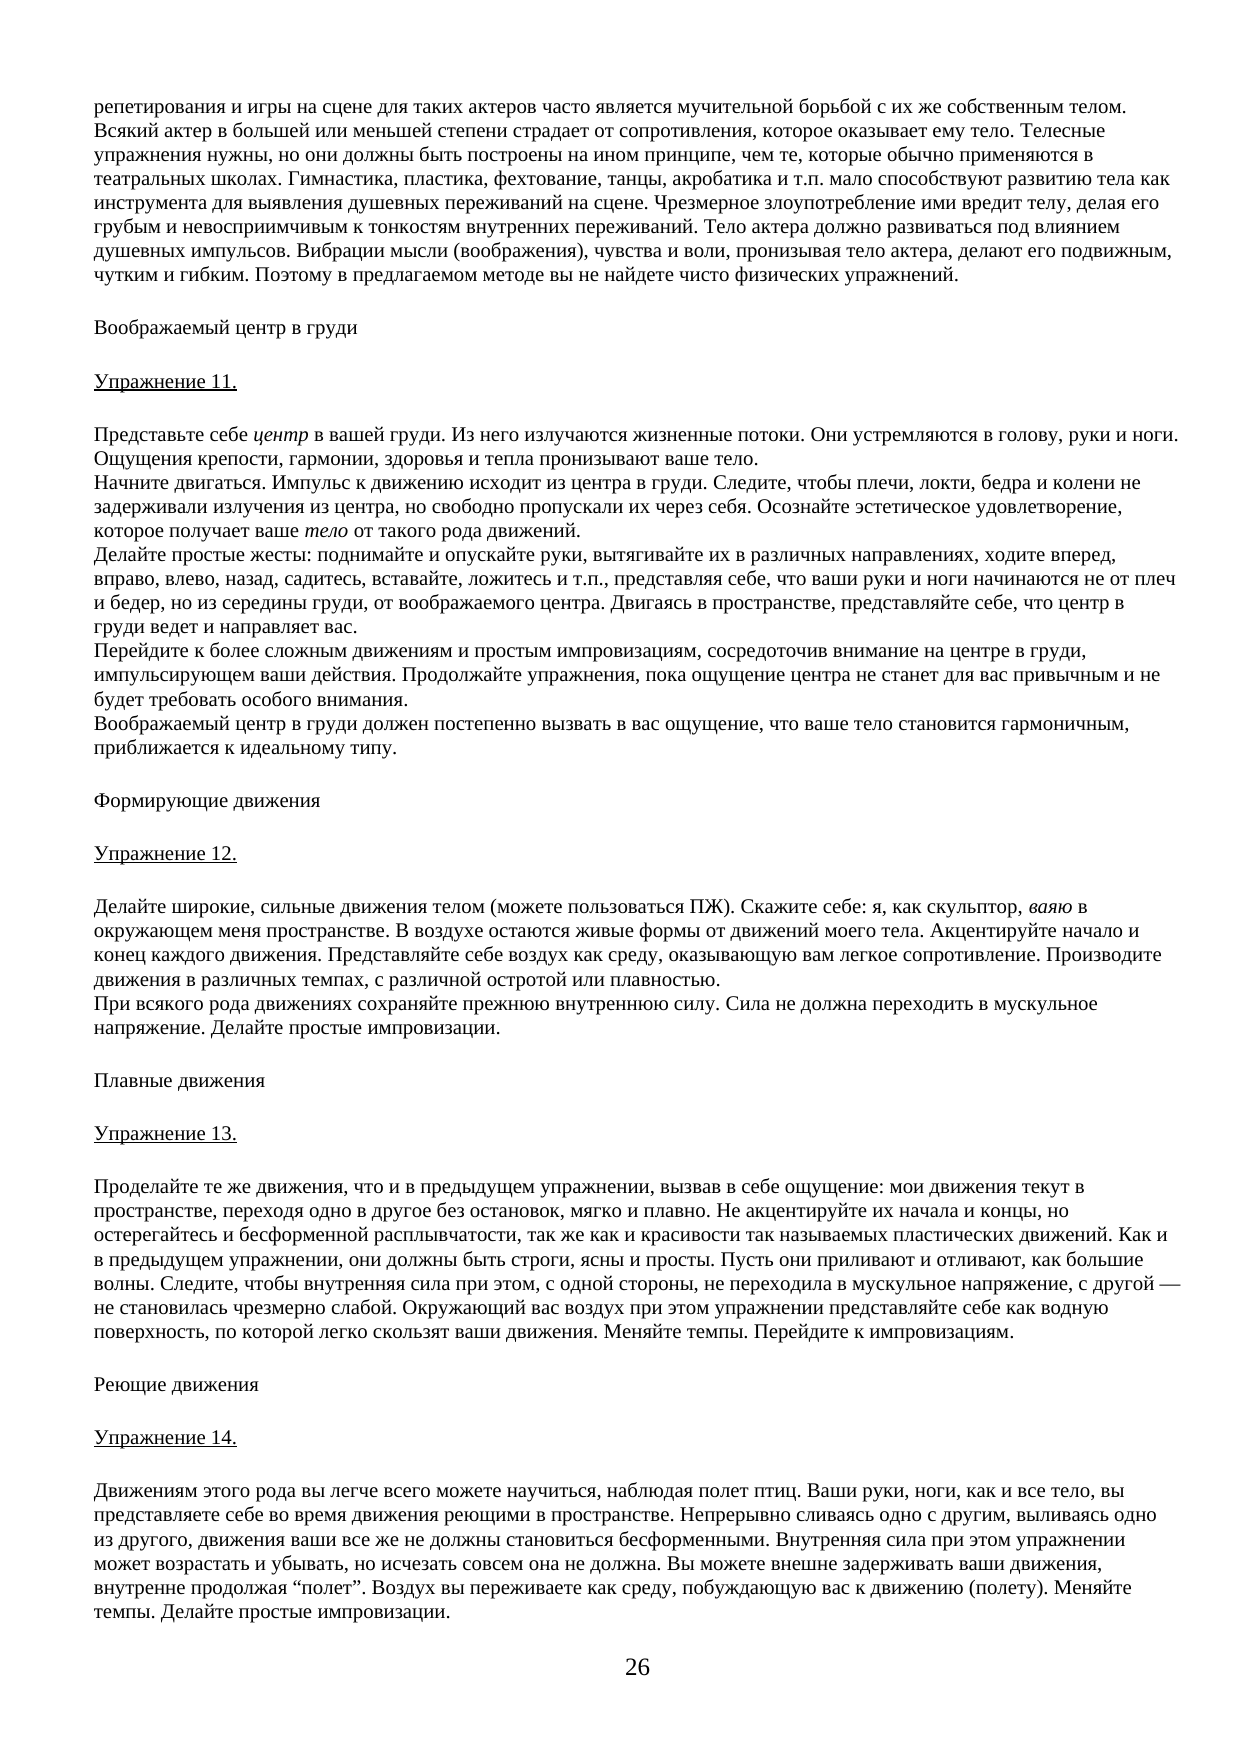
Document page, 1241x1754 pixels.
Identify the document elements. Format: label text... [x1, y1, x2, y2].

text Представьте себе центр в вашей груди. Из него излучаются жизненные потоки. Они устремляются в голову, руки и ноги. Ощущения крепости, гармонии, здоровья и тепла пронизывают ваше тело. Начните двигаться. Импульс к движению исходит из центра в груди. Следите, чтобы плечи, локти, бедра и колени не задерживали излучения из центра, но свободно пропускали их через себя. Осознайте эстетическое удовлетворение, которое получает ваше тело от такого рода движений. Делайте простые жесты: поднимайте и опускайте руки, вытягивайте их в различных направлениях, ходите вперед, вправо, влево, назад, садитесь, вставайте, ложитесь и т.п., представляя себе, что ваши руки и ноги начинаются не от плеч и бедер, но из середины груди, от воображаемого центра. Двигаясь в пространстве, представляйте себе, что центр в груди ведет и направляет вас. Перейдите к более сложным движениям и простым импровизациям, сосредоточив внимание на центре в груди, импульсирующем ваши действия. Продолжайте упражнения, пока ощущение центра не станет для вас привычным и не будет требовать особого внимания. Воображаемый центр в груди должен постепенно вызвать в вас ощущение, что ваше тело становится гармоничным, приближается к идеальному типу. [94, 422, 1181, 759]
text Проделайте те же движения, что и в предыдущем упражнении, вызвав в себе ощущение: мои движения текут в пространстве, переходя одно в другое без остановок, мягко и плавно. Не акцентируйте их начала и концы, но остерегайтесь и бесформенной расплывчатости, так же как и красивости так называемых пластических движений. Как и в предыдущем упражнении, они должны быть строги, ясны и просты. Пусть они приливают и отливают, как большие волны. Следите, чтобы внутренняя сила при этом, с одной стороны, не переходила в мускульное напряжение, с другой — не становилась чрезмерно слабой. Окружающий вас воздух при этом упражнении представляйте себе как водную поверхность, по которой легко скользят ваши движения. Меняйте темпы. Перейдите к импровизациям. [94, 1174, 1181, 1343]
text Упражнение 14. [94, 1425, 1181, 1449]
text Формирующие движения [94, 788, 1181, 812]
text Упражнение 11. [94, 368, 1181, 393]
text Движениям этого рода вы легче всего можете научиться, наблюдая полет птиц. Ваши руки, ноги, как и все тело, вы представляете себе во время движения реющими в пространстве. Непрерывно сливаясь одно с другим, выливаясь одно из другого, движения ваши все же не должны становиться бесформенными. Внутренняя сила при этом упражнении может возрастать и убывать, но исчезать совсем она не должна. Вы можете внешне задерживать ваши движения, внутренне продолжая “полет”. Воздух вы переживаете как среду, побуждающую вас к движению (полету). Меняйте темпы. Делайте простые импровизации. [94, 1478, 1181, 1623]
text Реющие движения [94, 1372, 1181, 1396]
text Воображаемый центр в груди [94, 315, 1181, 339]
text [94, 94, 1181, 286]
text Упражнение 13. [94, 1121, 1181, 1145]
text Делайте широкие, сильные движения телом (можете пользоваться ПЖ). Скажите себе: я, как скульптор, ваяю в окружающем меня пространстве. В воздухе остаются живые формы от движений моего тела. Акцентируйте начало и конец каждого движения. Представляйте себе воздух как среду, оказывающую вам легкое сопротивление. Производите движения в различных темпах, с различной остротой или плавностью. При всякого рода движениях сохраняйте прежнюю внутреннюю силу. Сила не должна переходить в мускульное напряжение. Делайте простые импровизации. [94, 894, 1181, 1039]
text Плавные движения [94, 1068, 1181, 1092]
text Упражнение 12. [94, 841, 1181, 865]
